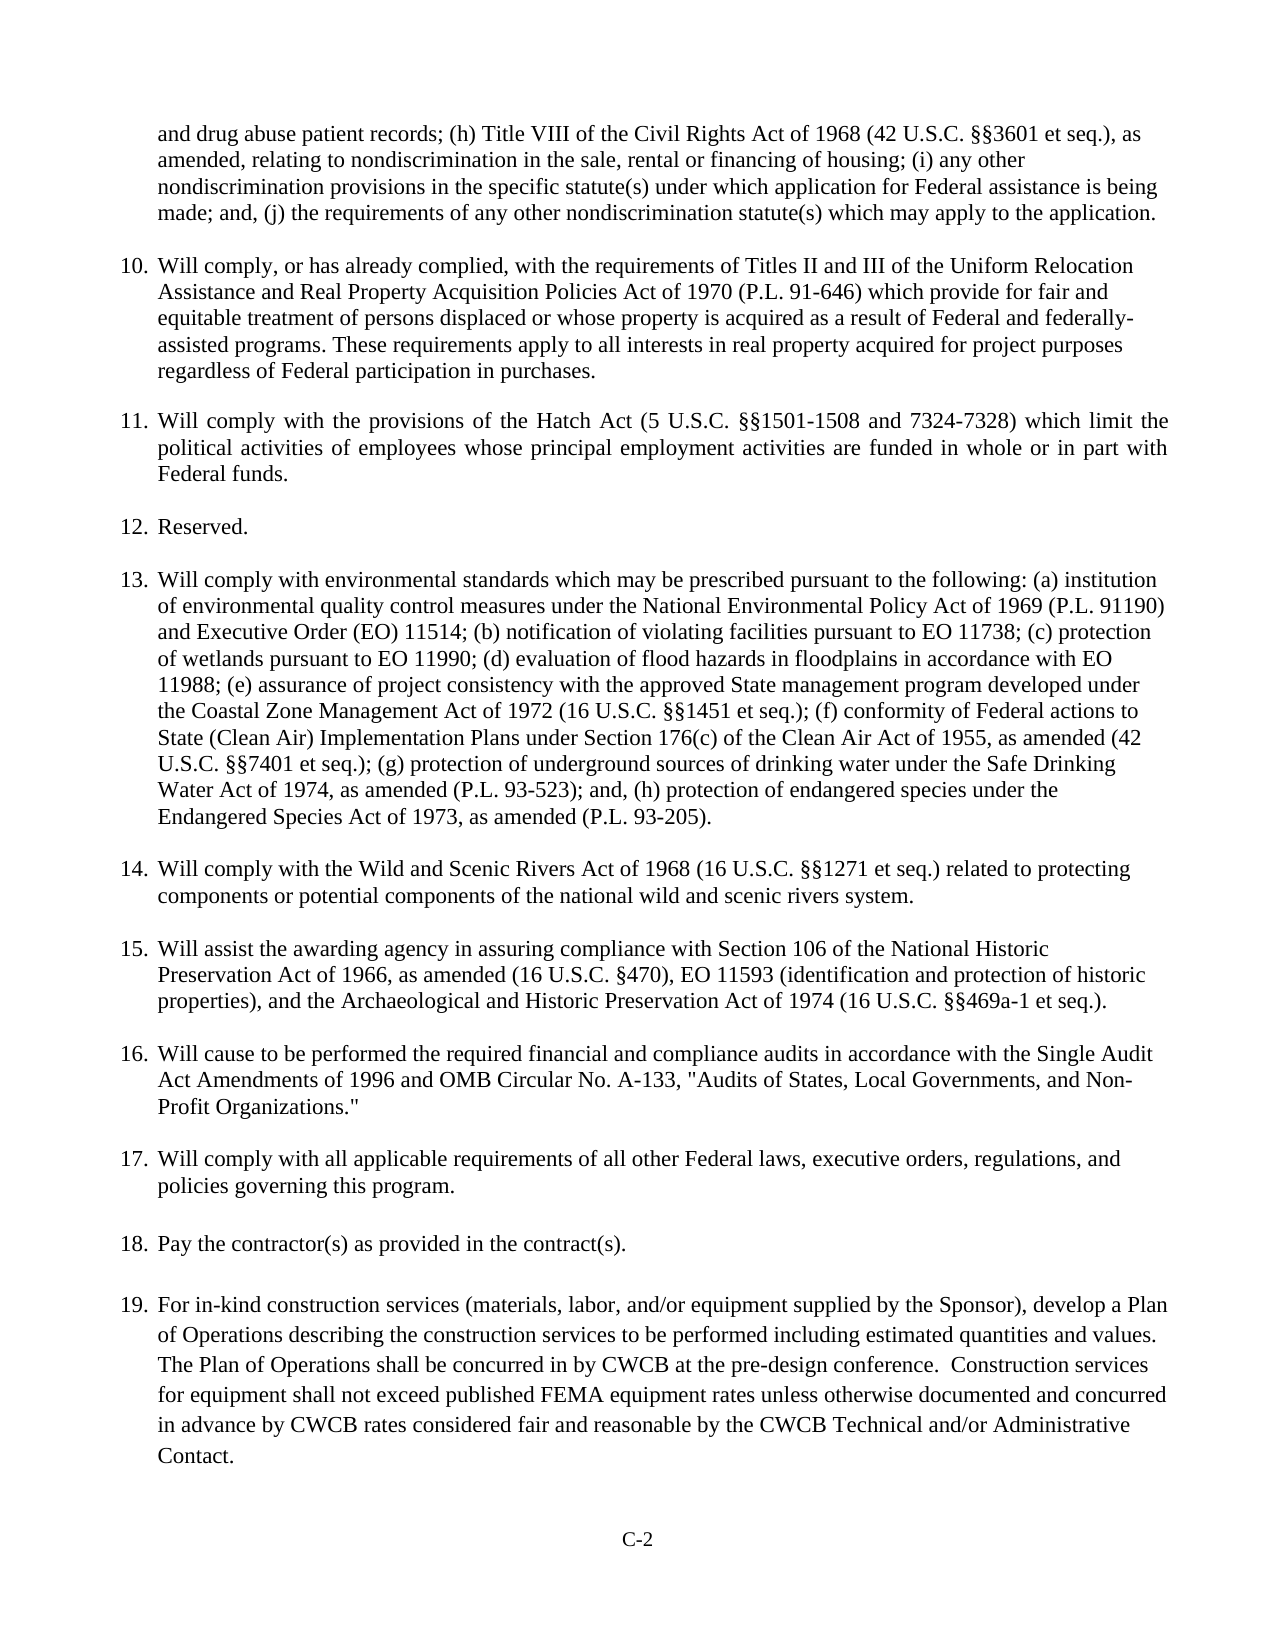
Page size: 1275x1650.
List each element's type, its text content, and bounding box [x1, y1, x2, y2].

list Pay the contractor(s) as provided in the contract(s). [120, 1230, 1170, 1257]
list Will comply with the provisions of the Hatch Act (5 U.S.C. §§1501-1508 and 7324-7328) which limit the political activities of employees whose principal employment activities are funded in whole or in part with Federal funds. [120, 407, 1170, 487]
list Will comply with the Wild and Scenic Rivers Act of 1968 (16 U.S.C. §§1271 et seq.) related to protecting components or potential components of the national wild and scenic rivers system. [120, 856, 1170, 908]
list Will assist the awarding agency in assuring compliance with Section 106 of the National Historic Preservation Act of 1966, as amended (16 U.S.C. §470), EO 11593 (identification and protection of historic properties), and the Archaeological and Historic Preservation Act of 1974 (16 U.S.C. §§469a-1 et seq.). [120, 934, 1170, 1014]
list Will comply with all applicable requirements of all other Federal laws, executive orders, regulations, and policies governing this program. [120, 1145, 1170, 1198]
list Will comply with environmental standards which may be prescribed pursuant to the following: (a) institution of environmental quality control measures under the National Environmental Policy Act of 1969 (P.L. 91190) and Executive Order (EO) 11514; (b) notification of violating facilities pursuant to EO 11738; (c) protection of wetlands pursuant to EO 11990; (d) evaluation of flood hazards in floodplains in accordance with EO 11988; (e) assurance of project consistency with the approved State management program developed under the Coastal Zone Management Act of 1972 (16 U.S.C. §§1451 et seq.); (f) conformity of Federal actions to State (Clean Air) Implementation Plans under Section 176(c) of the Clean Air Act of 1955, as amended (42 U.S.C. §§7401 et seq.); (g) protection of underground sources of drinking water under the Safe Drinking Water Act of 1974, as amended (P.L. 93-523); and, (h) protection of endangered species under the Endangered Species Act of 1973, as amended (P.L. 93-205). [120, 566, 1170, 829]
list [120, 120, 1170, 225]
list Will comply, or has already complied, with the requirements of Titles II and III of the Uniform Relocation Assistance and Real Property Acquisition Policies Act of 1970 (P.L. 91-646) which provide for fair and equitable treatment of persons displaced or whose property is acquired as a result of Federal and federally-assisted programs. These requirements apply to all interests in real property acquired for project purposes regardless of Federal participation in purchases. [120, 252, 1170, 383]
list For in-kind construction services (materials, labor, and/or equipment supplied by the Sponsor), develop a Plan of Operations describing the construction services to be performed including estimated quantities and values. The Plan of Operations shall be concurred in by CWCB at the pre-design conference. Construction services for equipment shall not exceed published FEMA equipment rates unless otherwise documented and concurred in advance by CWCB rates considered fair and reasonable by the CWCB Technical and/or Administrative Contact. [120, 1291, 1170, 1468]
list Will cause to be performed the required financial and compliance audits in accordance with the Single Audit Act Amendments of 1996 and OMB Circular No. A-133, "Audits of States, Local Governments, and Non-Profit Organizations." [120, 1040, 1170, 1119]
list Reserved. [120, 513, 1170, 539]
